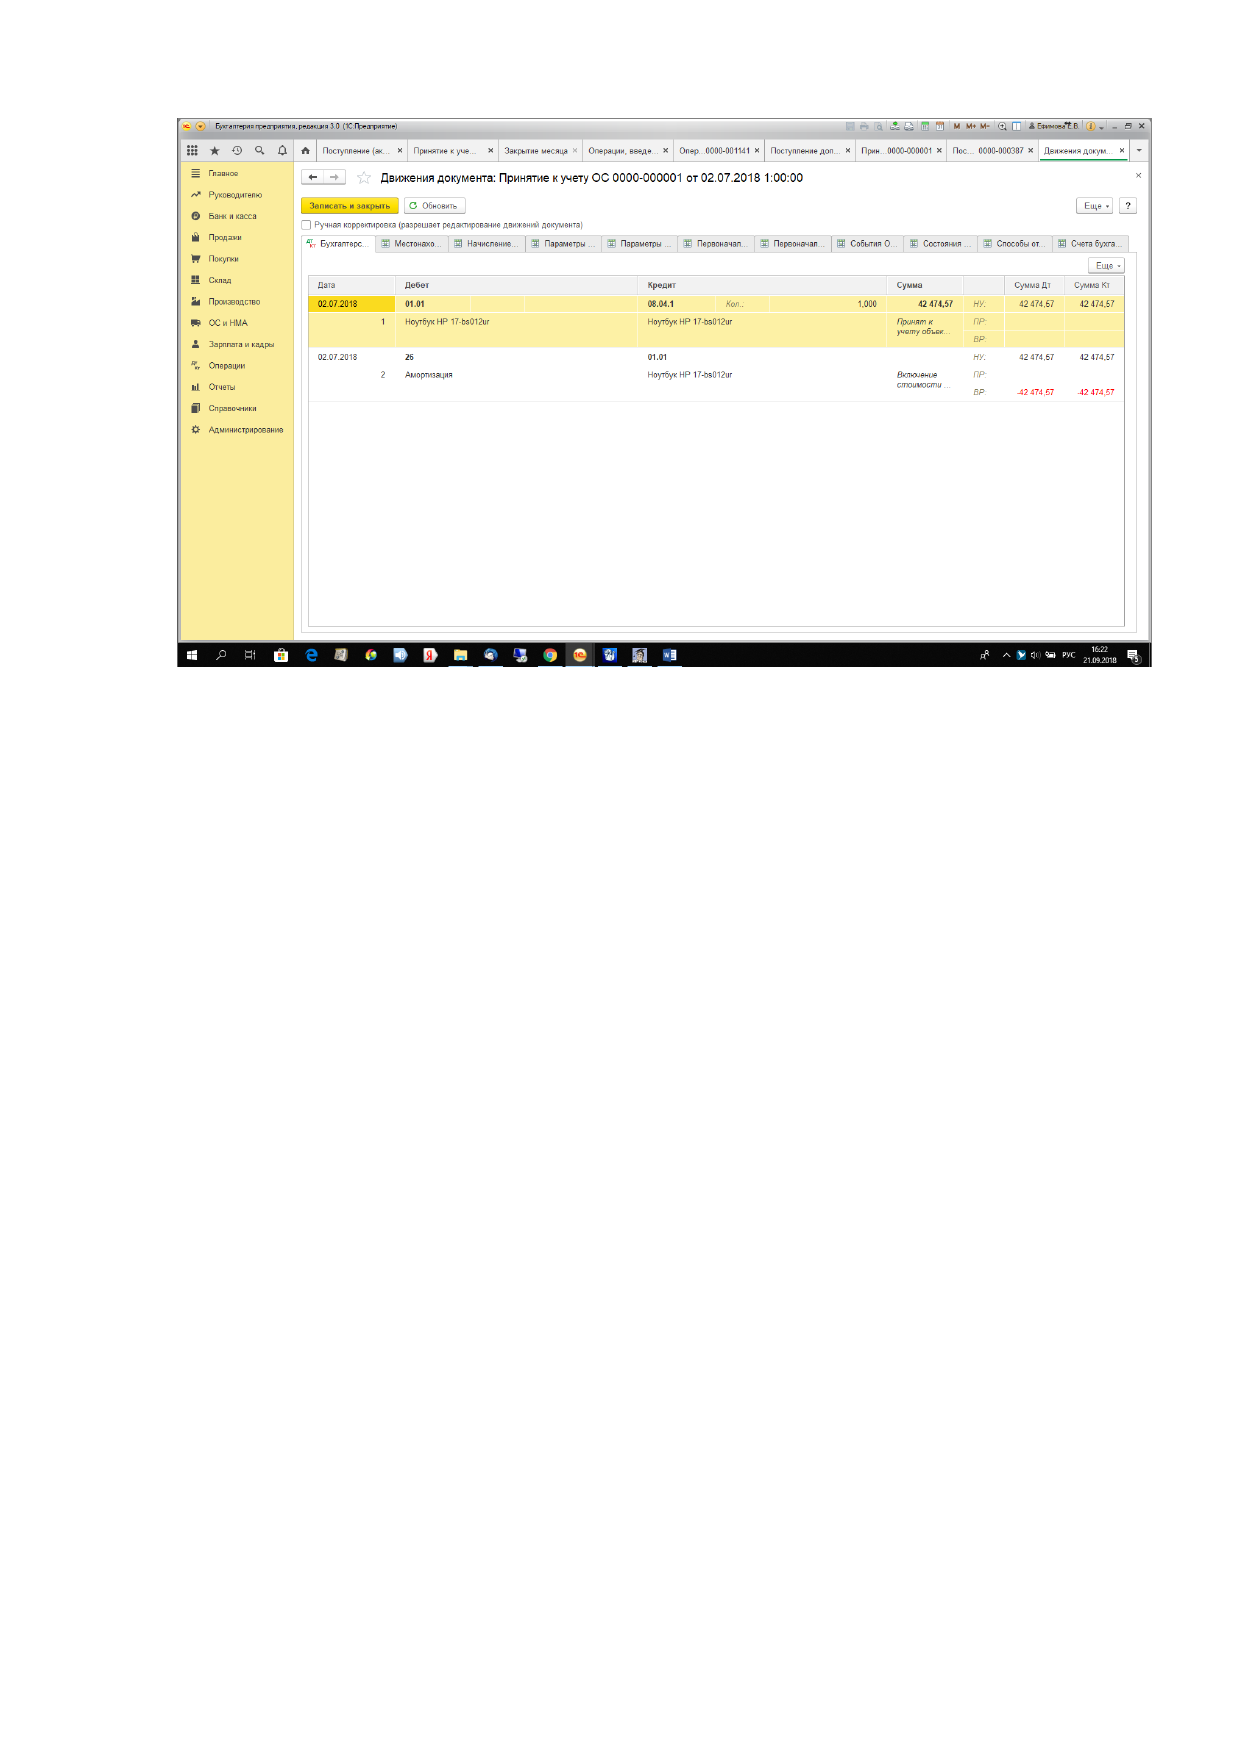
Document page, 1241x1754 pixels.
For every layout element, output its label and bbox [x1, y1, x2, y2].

picture [177, 118, 1152, 667]
